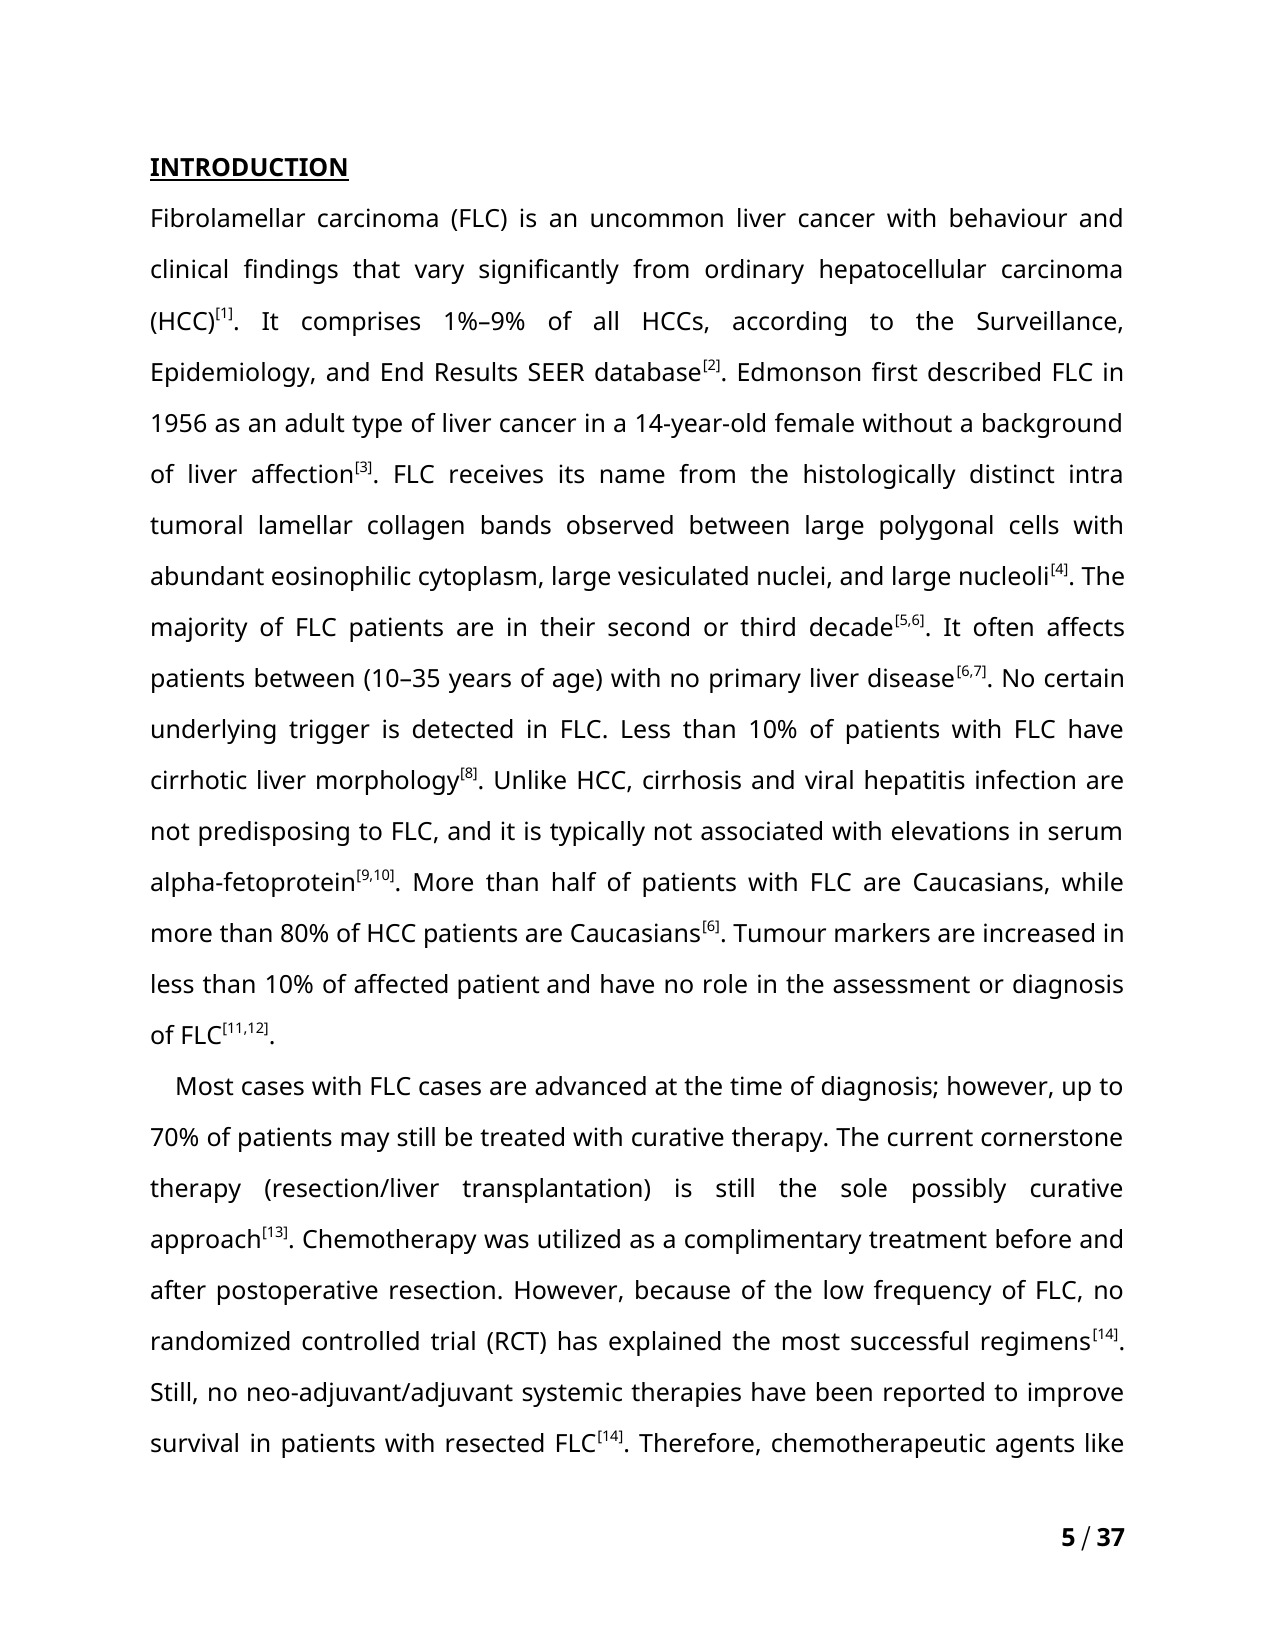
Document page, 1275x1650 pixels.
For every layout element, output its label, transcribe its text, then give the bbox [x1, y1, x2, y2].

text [150, 1069, 1125, 1460]
text INTRODUCTION [150, 150, 1125, 184]
text Fibrolamellar carcinoma (FLC) is an uncommon liver cancer with behaviour and clinical findings that vary significantly from ordinary hepatocellular carcinoma (HCC)[1]. It comprises 1%–9% of all HCCs, according to the Surveillance, Epidemiology, and End Results SEER database[2]. Edmonson first described FLC in 1956 as an adult type of liver cancer in a 14-year-old female without a background of liver affection[3]. FLC receives its name from the histologically distinct intra tumoral lamellar collagen bands observed between large polygonal cells with abundant eosinophilic cytoplasm, large vesiculated nuclei, and large nucleoli[4]. The majority of FLC patients are in their second or third decade[5,6]. It often affects patients between (10–35 years of age) with no primary liver disease[6,7]. No certain underlying trigger is detected in FLC. Less than 10% of patients with FLC have cirrhotic liver morphology[8]. Unlike HCC, cirrhosis and viral hepatitis infection are not predisposing to FLC, and it is typically not associated with elevations in serum alpha-fetoprotein[9,10]. More than half of patients with FLC are Caucasians, while more than 80% of HCC patients are Caucasians[6]. Tumour markers are increased in less than 10% of affected patient and have no role in the assessment or diagnosis of FLC[11,12]. [150, 201, 1125, 1052]
